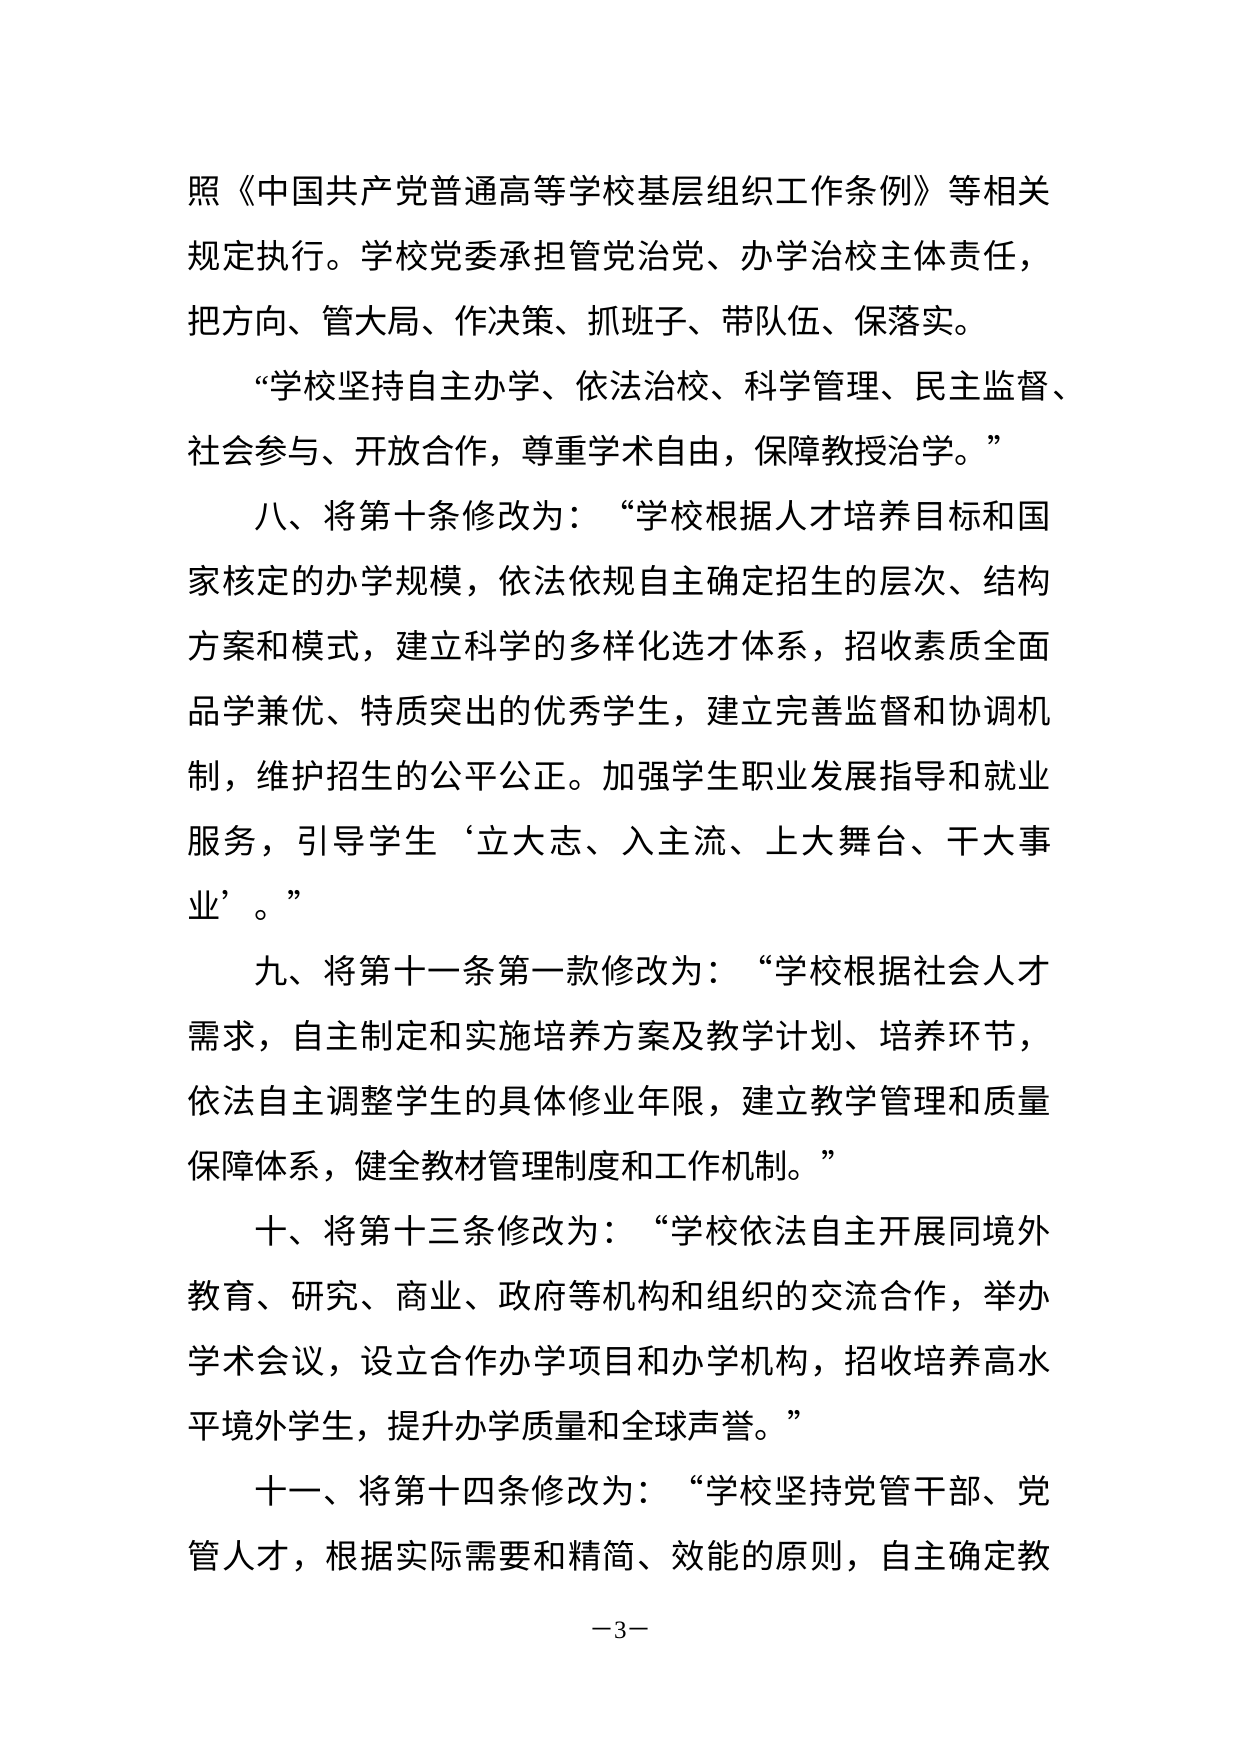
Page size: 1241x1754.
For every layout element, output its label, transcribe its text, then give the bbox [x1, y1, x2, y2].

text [187, 1456, 1053, 1586]
text 九、将第十一条第一款修改为：“学校根据社会人才需求，自主制定和实施培养方案及教学计划、培养环节，依法自主调整学生的具体修业年限，建立教学管理和质量保障体系，健全教材管理制度和工作机制。” [187, 936, 1053, 1196]
text “学校坚持自主办学、依法治校、科学管理、民主监督、社会参与、开放合作，尊重学术自由，保障教授治学。” [187, 351, 1053, 481]
text 八、将第十条修改为：“学校根据人才培养目标和国家核定的办学规模，依法依规自主确定招生的层次、结构、方案和模式，建立科学的多样化选才体系，招收素质全面、品学兼优、特质突出的优秀学生，建立完善监督和协调机制，维护招生的公平公正。加强学生职业发展指导和就业服务，引导学生‘立大志、入主流、上大舞台、干大事业’。” [187, 481, 1053, 936]
text 十、将第十三条修改为：“学校依法自主开展同境外教育、研究、商业、政府等机构和组织的交流合作，举办学术会议，设立合作办学项目和办学机构，招收培养高水平境外学生，提升办学质量和全球声誉。” [187, 1196, 1053, 1456]
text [187, 156, 1053, 351]
